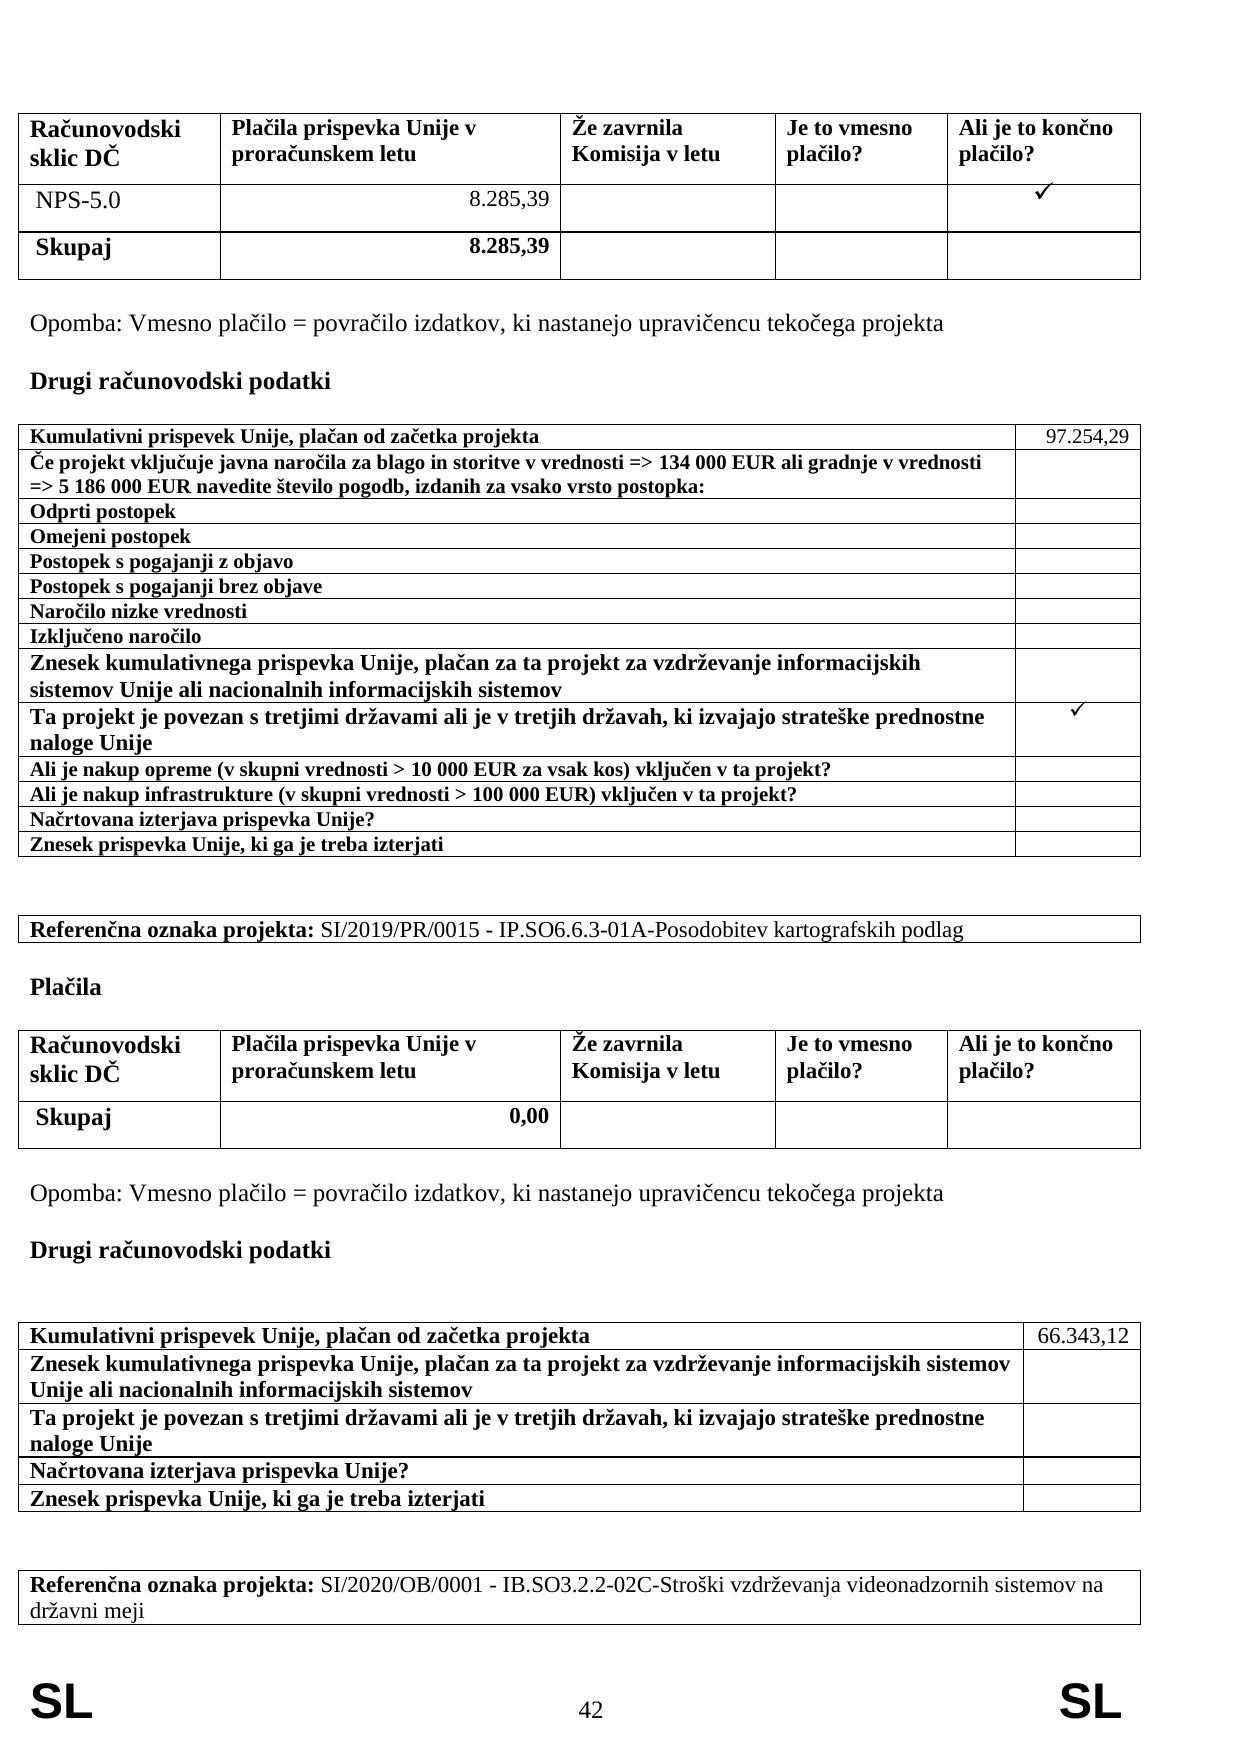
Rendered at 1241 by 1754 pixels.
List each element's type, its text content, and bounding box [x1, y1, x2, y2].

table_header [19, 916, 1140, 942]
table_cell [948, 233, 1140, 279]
text Opomba: Vmesno plačilo = povračilo izdatkov, ki nastanejo upravičencu tekočega projekta [29, 308, 1152, 337]
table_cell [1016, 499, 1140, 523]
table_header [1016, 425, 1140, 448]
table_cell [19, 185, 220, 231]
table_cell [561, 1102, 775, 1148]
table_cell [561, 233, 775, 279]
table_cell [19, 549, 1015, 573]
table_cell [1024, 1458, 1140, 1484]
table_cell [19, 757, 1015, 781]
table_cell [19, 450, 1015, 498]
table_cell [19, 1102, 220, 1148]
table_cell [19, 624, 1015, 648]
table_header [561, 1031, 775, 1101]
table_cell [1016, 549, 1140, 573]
text Plačila [29, 972, 1152, 1001]
text Drugi računovodski podatki [29, 366, 1152, 395]
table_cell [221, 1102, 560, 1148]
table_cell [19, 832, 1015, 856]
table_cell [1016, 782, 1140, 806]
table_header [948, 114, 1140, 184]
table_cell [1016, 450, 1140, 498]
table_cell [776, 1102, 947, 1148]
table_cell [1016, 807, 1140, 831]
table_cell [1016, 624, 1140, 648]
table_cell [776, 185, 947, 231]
text Drugi računovodski podatki [29, 1235, 1152, 1264]
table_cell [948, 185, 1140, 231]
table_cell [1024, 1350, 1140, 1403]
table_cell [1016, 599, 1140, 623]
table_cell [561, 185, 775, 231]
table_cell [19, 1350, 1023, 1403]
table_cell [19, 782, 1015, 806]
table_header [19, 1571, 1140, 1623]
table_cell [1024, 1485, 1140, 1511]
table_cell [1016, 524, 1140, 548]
text Opomba: Vmesno plačilo = povračilo izdatkov, ki nastanejo upravičencu tekočega projekta [29, 1178, 1152, 1207]
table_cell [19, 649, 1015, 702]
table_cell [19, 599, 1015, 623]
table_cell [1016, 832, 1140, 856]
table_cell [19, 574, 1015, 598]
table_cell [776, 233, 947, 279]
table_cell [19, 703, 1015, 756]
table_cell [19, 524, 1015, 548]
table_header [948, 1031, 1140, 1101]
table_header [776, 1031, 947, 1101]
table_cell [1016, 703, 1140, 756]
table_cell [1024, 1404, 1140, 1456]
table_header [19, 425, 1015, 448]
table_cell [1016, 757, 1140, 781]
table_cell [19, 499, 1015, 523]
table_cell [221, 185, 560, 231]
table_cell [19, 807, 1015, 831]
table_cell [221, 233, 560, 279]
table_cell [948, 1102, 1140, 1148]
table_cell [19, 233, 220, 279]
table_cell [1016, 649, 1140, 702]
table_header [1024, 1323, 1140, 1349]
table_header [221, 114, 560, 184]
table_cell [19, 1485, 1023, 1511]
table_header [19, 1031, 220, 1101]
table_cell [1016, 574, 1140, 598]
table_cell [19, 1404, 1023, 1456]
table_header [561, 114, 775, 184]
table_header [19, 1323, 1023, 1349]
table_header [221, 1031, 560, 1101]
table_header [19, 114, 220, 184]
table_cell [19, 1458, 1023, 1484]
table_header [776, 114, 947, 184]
